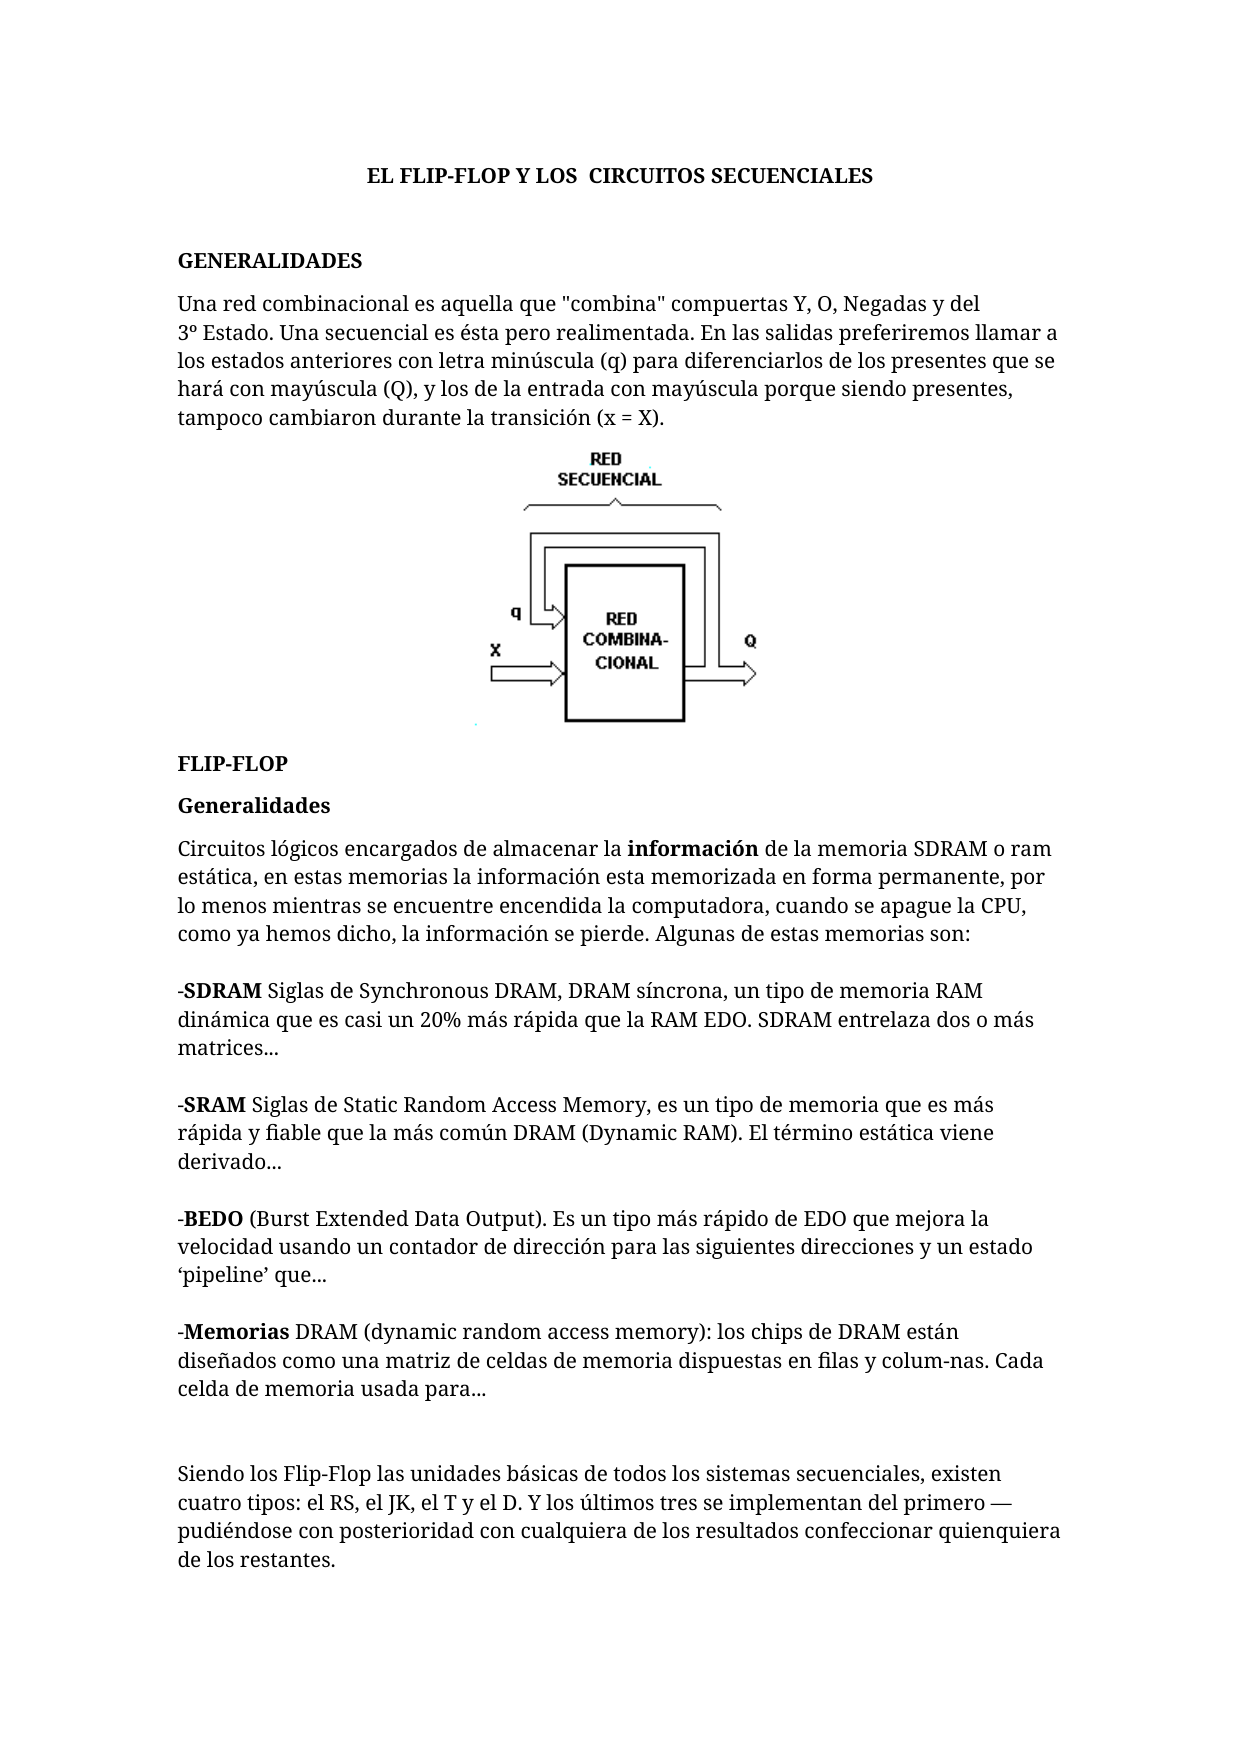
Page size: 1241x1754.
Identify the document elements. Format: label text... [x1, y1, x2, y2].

picture [455, 445, 785, 735]
text FLIP-FLOP [177, 749, 1063, 777]
text Generalidades [177, 792, 1063, 820]
text Circuitos lógicos encargados de almacenar la información de la memoria SDRAM o ram estática, en estas memorias la información esta memorizada en forma permanente, por lo menos mientras se encuentre encendida la computadora, cuando se apague la CPU, como ya hemos dicho, la información se pierde. Algunas de estas memorias son: -SDRAM Siglas de Synchronous DRAM, DRAM síncrona, un tipo de memoria RAM dinámica que es casi un 20% más rápida que la RAM EDO. SDRAM entrelaza dos o más matrices... -SRAM Siglas de Static Random Access Memory, es un tipo de memoria que es más rápida y fiable que la más común DRAM (Dynamic RAM). El término estática viene derivado... -BEDO (Burst Extended Data Output). Es un tipo más rápido de EDO que mejora la velocidad usando un contador de dirección para las siguientes direcciones y un estado ‘pipeline’ que... -Memorias DRAM (dynamic random access memory): los chips de DRAM están diseñados como una matriz de celdas de memoria dispuestas en filas y colum-nas. Cada celda de memoria usada para... [177, 834, 1063, 1403]
text EL FLIP-FLOP Y LOS CIRCUITOS SECUENCIALES [177, 162, 1063, 190]
text GENERALIDADES [177, 247, 1063, 275]
text Siendo los Flip-Flop las unidades básicas de todos los sistemas secuenciales, existen cuatro tipos: el RS, el JK, el T y el D. Y los últimos tres se implementan del primero —pudiéndose con posterioridad con cualquiera de los resultados confeccionar quienquiera de los restantes. [177, 1459, 1063, 1573]
text Una red combinacional es aquella que "combina" compuertas Y, O, Negadas y del 3º Estado. Una secuencial es ésta pero realimentada. En las salidas preferiremos llamar a los estados anteriores con letra minúscula (q) para diferenciarlos de los presentes que se hará con mayúscula (Q), y los de la entrada con mayúscula porque siendo presentes, tampoco cambiaron durante la transición (x = X). [177, 289, 1063, 431]
